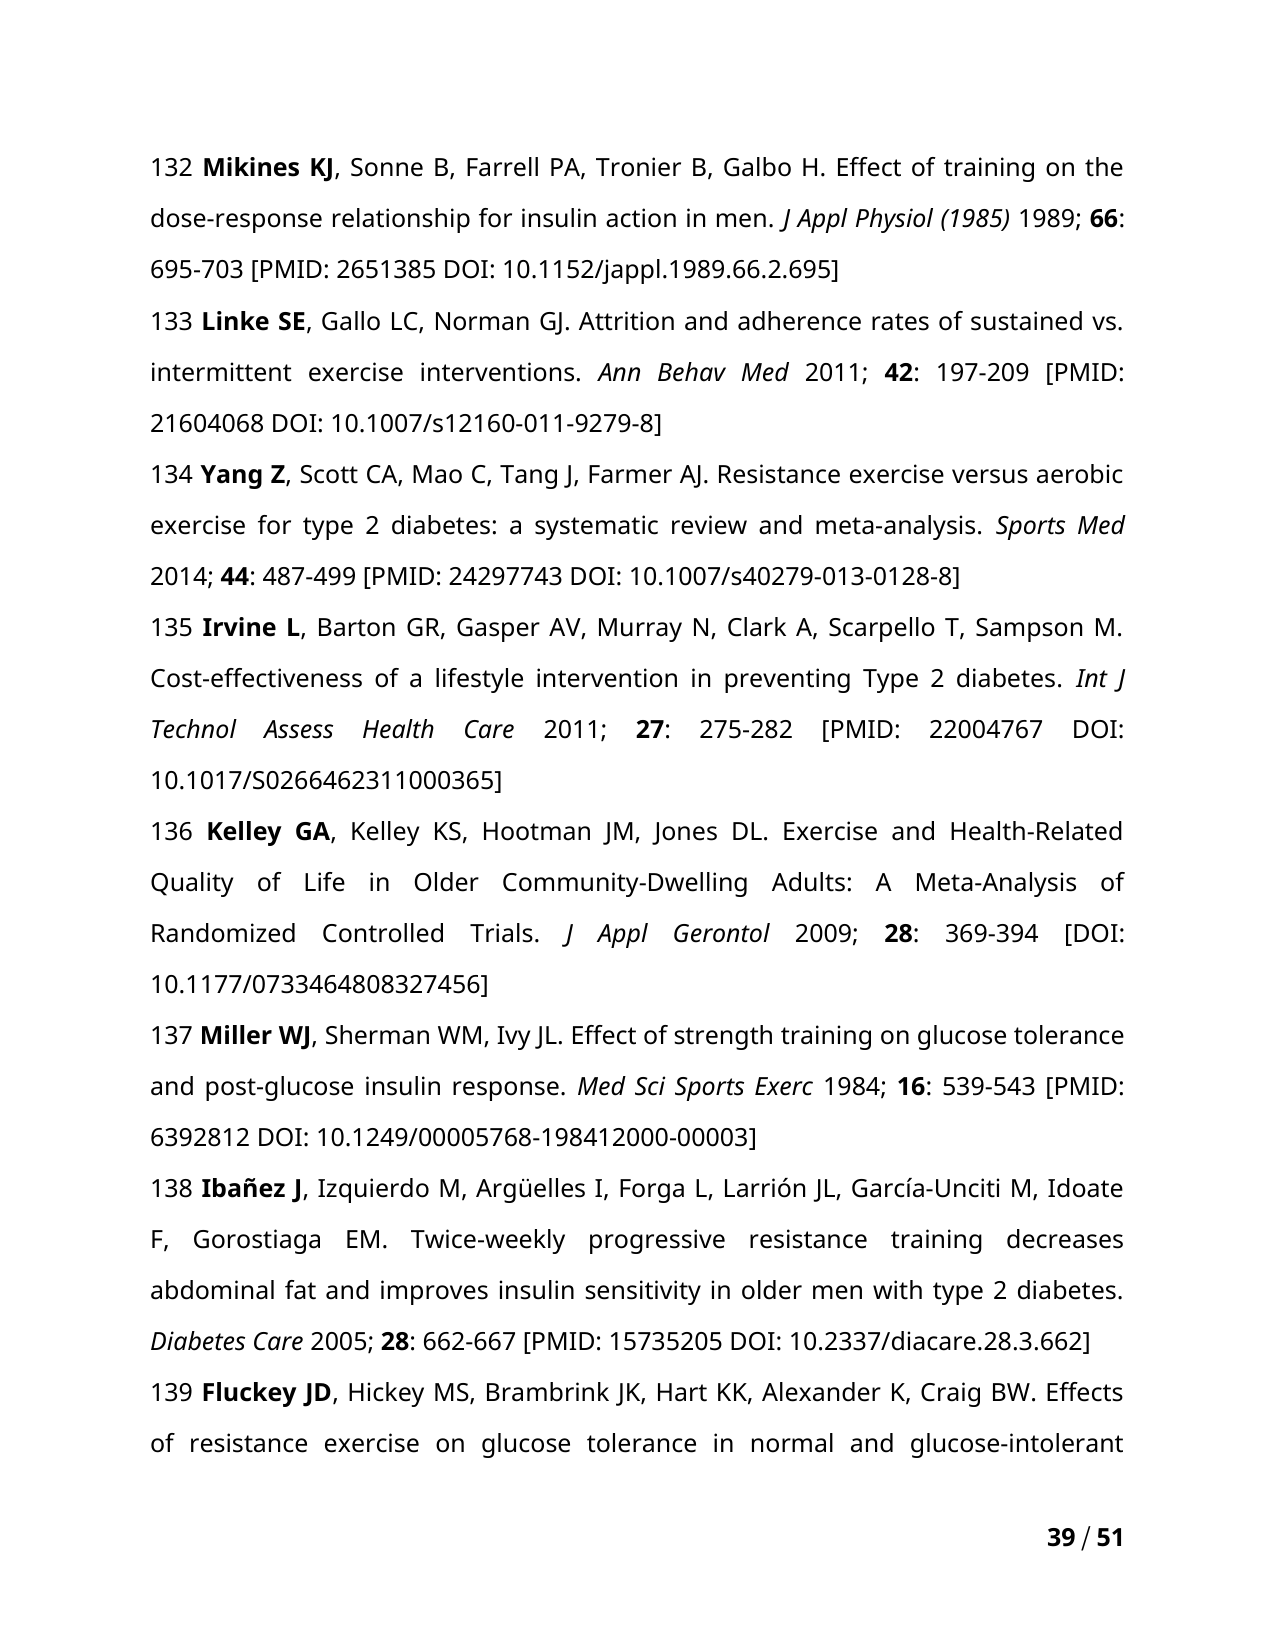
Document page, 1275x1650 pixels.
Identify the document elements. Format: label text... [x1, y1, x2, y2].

text 138 Ibañez J, Izquierdo M, Argüelles I, Forga L, Larrión JL, García-Unciti M, Idoate F, Gorostiaga EM. Twice-weekly progressive resistance training decreases abdominal fat and improves insulin sensitivity in older men with type 2 diabetes. Diabetes Care 2005; 28: 662-667 [PMID: 15735205 DOI: 10.2337/diacare.28.3.662] [150, 1171, 1125, 1358]
text 137 Miller WJ, Sherman WM, Ivy JL. Effect of strength training on glucose tolerance and post-glucose insulin response. Med Sci Sports Exerc 1984; 16: 539-543 [PMID: 6392812 DOI: 10.1249/00005768-198412000-00003] [150, 1018, 1125, 1154]
text 134 Yang Z, Scott CA, Mao C, Tang J, Farmer AJ. Resistance exercise versus aerobic exercise for type 2 diabetes: a systematic review and meta-analysis. Sports Med 2014; 44: 487-499 [PMID: 24297743 DOI: 10.1007/s40279-013-0128-8] [150, 456, 1125, 592]
text 132 Mikines KJ, Sonne B, Farrell PA, Tronier B, Galbo H. Effect of training on the dose-response relationship for insulin action in men. J Appl Physiol (1985) 1989; 66: 695-703 [PMID: 2651385 DOI: 10.1152/jappl.1989.66.2.695] [150, 150, 1125, 286]
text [150, 1375, 1125, 1460]
text 133 Linke SE, Gallo LC, Norman GJ. Attrition and adherence rates of sustained vs. intermittent exercise interventions. Ann Behav Med 2011; 42: 197-209 [PMID: 21604068 DOI: 10.1007/s12160-011-9279-8] [150, 303, 1125, 439]
text 135 Irvine L, Barton GR, Gasper AV, Murray N, Clark A, Scarpello T, Sampson M. Cost-effectiveness of a lifestyle intervention in preventing Type 2 diabetes. Int J Technol Assess Health Care 2011; 27: 275-282 [PMID: 22004767 DOI: 10.1017/S0266462311000365] [150, 609, 1125, 797]
text 136 Kelley GA, Kelley KS, Hootman JM, Jones DL. Exercise and Health-Related Quality of Life in Older Community-Dwelling Adults: A Meta-Analysis of Randomized Controlled Trials. J Appl Gerontol 2009; 28: 369-394 [DOI: 10.1177/0733464808327456] [150, 813, 1125, 1001]
